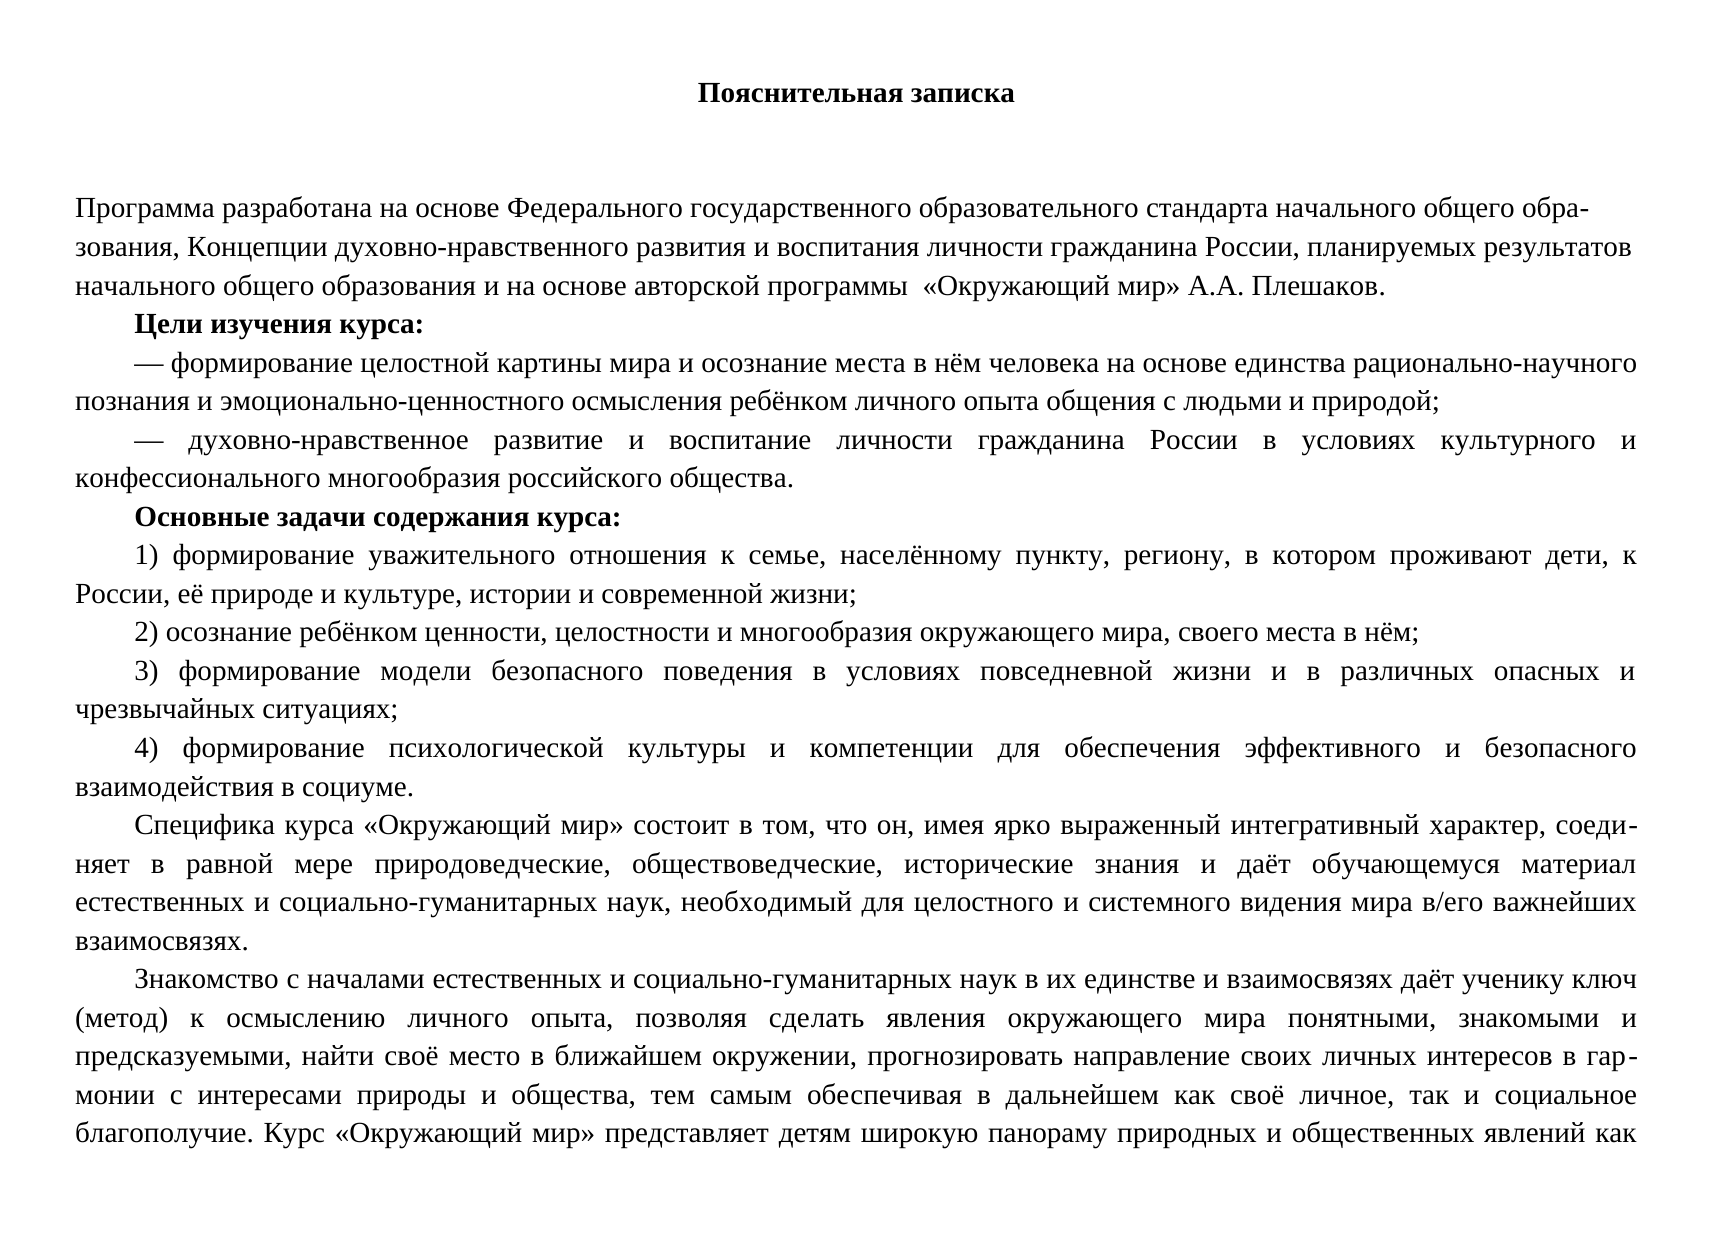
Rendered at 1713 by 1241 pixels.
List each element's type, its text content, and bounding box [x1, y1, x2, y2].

text 1) формирование уважительного отношения к семье, населённому пункту, региону, в котором проживают дети, к России, её природе и культуре, истории и современной жизни; [75, 537, 1638, 609]
text Специфика курса «Окружающий мир» состоит в том, что он, имея ярко выраженный интегративный характер, соединяет в равной мере природоведческие, обществоведческие, исторические знания и даёт обучающемуся материал естественных и социально-гуманитарных наук, необходимый для целостного и системного видения мира в/его важнейших взаимосвязях. [75, 807, 1638, 956]
text Цели изучения курса: [75, 306, 1638, 340]
text Программа разработана на основе Федерального государственного образовательного стандарта начального общего образования, Концепции духовно-нравственного развития и воспитания личности гражданина России, планируемых результатов начального общего образования и на основе авторской программы «Окружающий мир» А.А. Плешаков. [75, 191, 1638, 301]
text Пояснительная записка [75, 75, 1638, 108]
text — духовно-нравственное развитие и воспитание личности гражданина России в условиях культурного и конфессионального многообразия российского общества. [75, 422, 1638, 494]
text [75, 961, 1638, 1149]
text 4) формирование психологической культуры и компетенции для обеспечения эффективного и безопасного взаимодействия в социуме. [75, 730, 1638, 802]
text 3) формирование модели безопасного поведения в условиях повседневной жизни и в различных опасных и чрезвычайных ситуациях; [75, 653, 1638, 725]
text 2) осознание ребёнком ценности, целостности и многообразия окружающего мира, своего места в нём; [75, 614, 1638, 648]
text Основные задачи содержания курса: [75, 499, 1638, 532]
text — формирование целостной картины мира и осознание места в нём человека на основе единства рационально-научного познания и эмоционально-ценностного осмысления ребёнком личного опыта общения с людьми и природой; [75, 345, 1638, 417]
